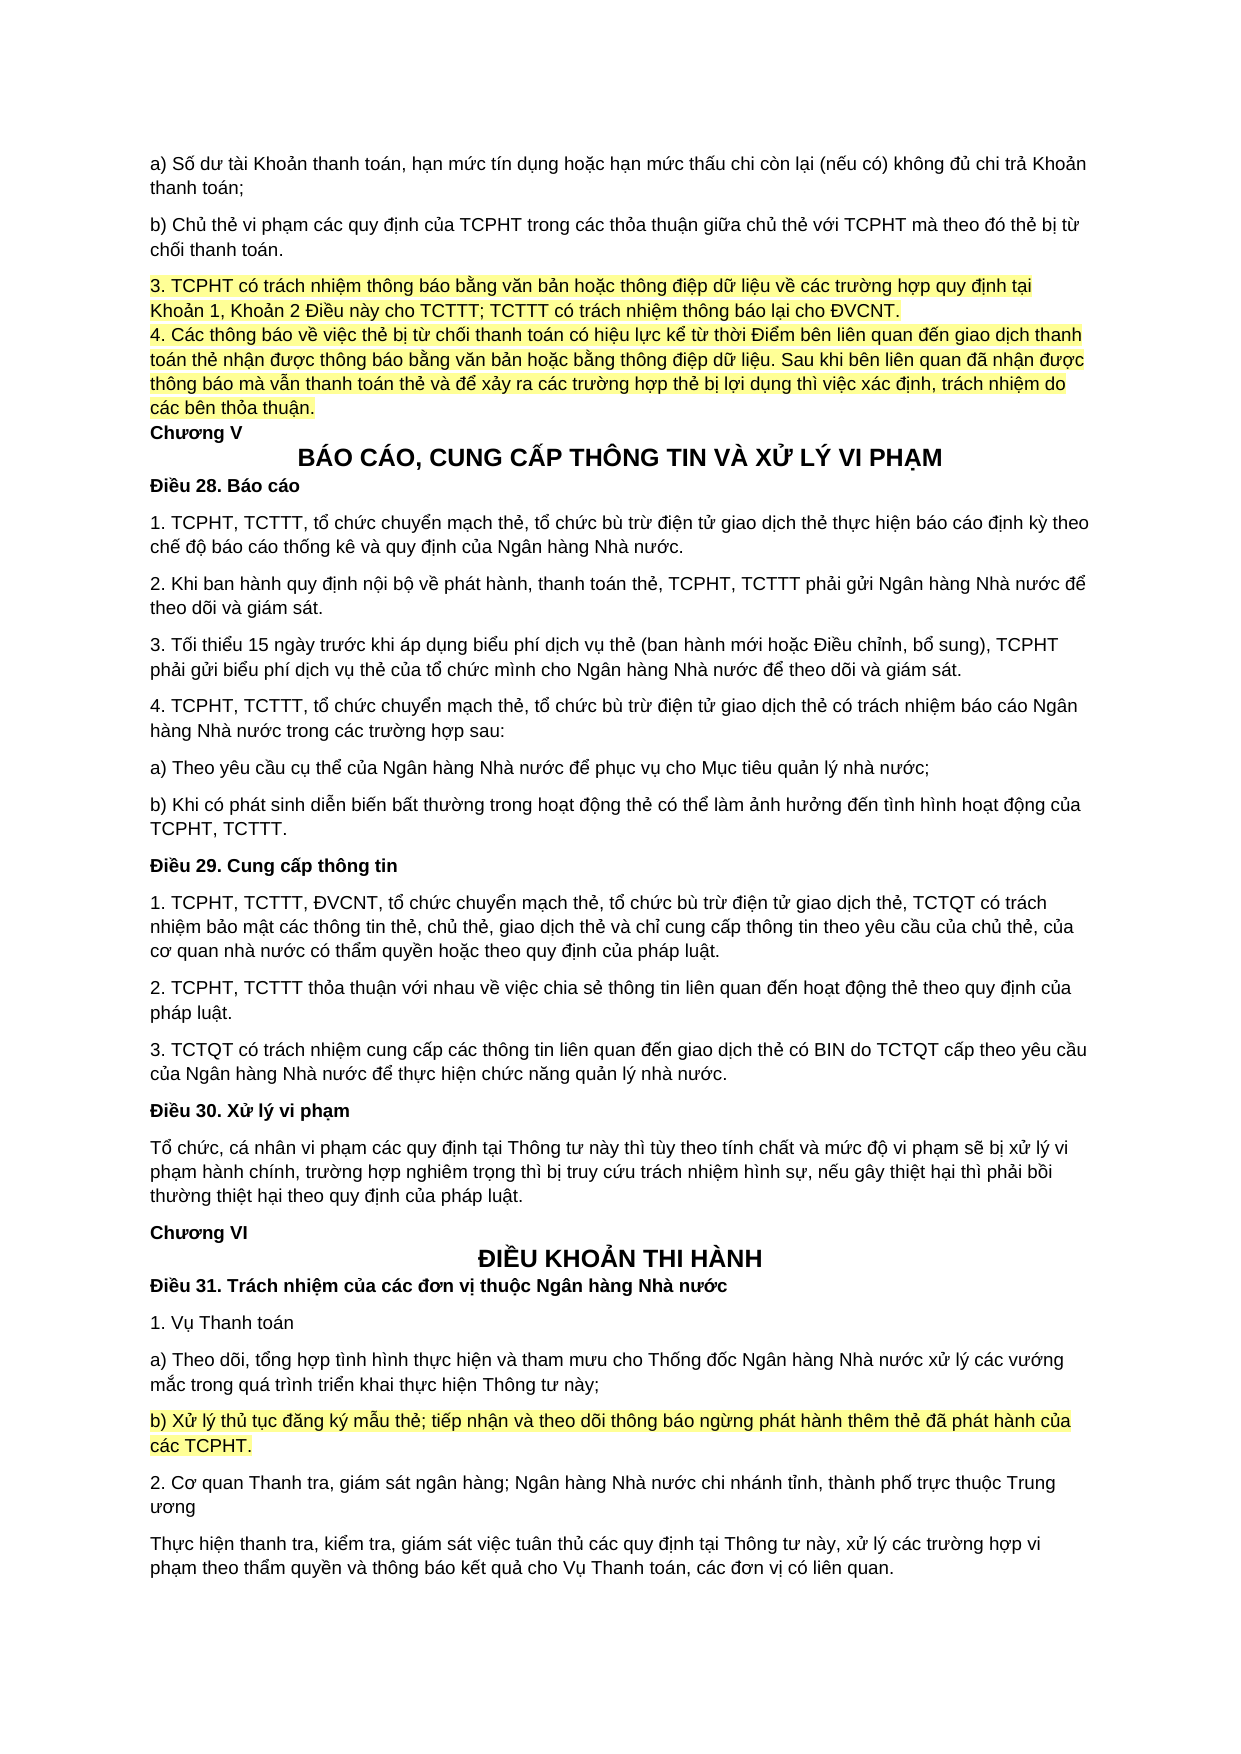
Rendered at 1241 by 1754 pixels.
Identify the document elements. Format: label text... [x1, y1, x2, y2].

text Chương V [150, 419, 1090, 443]
text Thực hiện thanh tra, kiểm tra, giám sát việc tuân thủ các quy định tại Thông tư này, xử lý các trường hợp vi phạm theo thẩm quyền và thông báo kết quả cho Vụ Thanh toán, các đơn vị có liên quan. [150, 1530, 1090, 1579]
text a) Theo dõi, tổng hợp tình hình thực hiện và tham mưu cho Thống đốc Ngân hàng Nhà nước xử lý các vướng mắc trong quá trình triển khai thực hiện Thông tư này; [150, 1346, 1090, 1395]
text b) Khi có phát sinh diễn biến bất thường trong hoạt động thẻ có thể làm ảnh hưởng đến tình hình hoạt động của TCPHT, TCTTT. [150, 791, 1090, 839]
text 2. Cơ quan Thanh tra, giám sát ngân hàng; Ngân hàng Nhà nước chi nhánh tỉnh, thành phố trực thuộc Trung ương [150, 1469, 1090, 1517]
text Điều 29. Cung cấp thông tin [150, 852, 1090, 876]
text 2. Khi ban hành quy định nội bộ về phát hành, thanh toán thẻ, TCPHT, TCTTT phải gửi Ngân hàng Nhà nước để theo dõi và giám sát. [150, 570, 1090, 619]
text 1. Vụ Thanh toán [150, 1309, 1090, 1334]
text ĐIỀU KHOẢN THI HÀNH [150, 1244, 1090, 1272]
text b) Xử lý thủ tục đăng ký mẫu thẻ; tiếp nhận và theo dõi thông báo ngừng phát hành thêm thẻ đã phát hành của các TCPHT. [150, 1407, 1090, 1456]
text b) Chủ thẻ vi phạm các quy định của TCPHT trong các thỏa thuận giữa chủ thẻ với TCPHT mà theo đó thẻ bị từ chối thanh toán. [150, 211, 1090, 260]
text Điều 30. Xử lý vi phạm [150, 1097, 1090, 1121]
text 3. TCTQT có trách nhiệm cung cấp các thông tin liên quan đến giao dịch thẻ có BIN do TCTQT cấp theo yêu cầu của Ngân hàng Nhà nước để thực hiện chức năng quản lý nhà nước. [150, 1036, 1090, 1084]
text 3. TCPHT có trách nhiệm thông báo bằng văn bản hoặc thông điệp dữ liệu về các trường hợp quy định tại Khoản 1, Khoản 2 Điều này cho TCTTT; TCTTT có trách nhiệm thông báo lại cho ĐVCNT. [150, 272, 1090, 321]
text 1. TCPHT, TCTTT, tổ chức chuyển mạch thẻ, tổ chức bù trừ điện tử giao dịch thẻ thực hiện báo cáo định kỳ theo chế độ báo cáo thống kê và quy định của Ngân hàng Nhà nước. [150, 509, 1090, 557]
text BÁO CÁO, CUNG CẤP THÔNG TIN VÀ XỬ LÝ VI PHẠM [150, 443, 1090, 472]
text 2. TCPHT, TCTTT thỏa thuận với nhau về việc chia sẻ thông tin liên quan đến hoạt động thẻ theo quy định của pháp luật. [150, 974, 1090, 1023]
text 4. Các thông báo về việc thẻ bị từ chối thanh toán có hiệu lực kể từ thời Điểm bên liên quan đến giao dịch thanh toán thẻ nhận được thông báo bằng văn bản hoặc bằng thông điệp dữ liệu. Sau khi bên liên quan đã nhận được thông báo mà vẫn thanh toán thẻ và để xảy ra các trường hợp thẻ bị lợi dụng thì việc xác định, trách nhiệm do các bên thỏa thuận. [150, 321, 1090, 419]
text a) Số dư tài Khoản thanh toán, hạn mức tín dụng hoặc hạn mức thấu chi còn lại (nếu có) không đủ chi trả Khoản thanh toán; [150, 150, 1090, 199]
text Điều 28. Báo cáo [150, 472, 1090, 496]
text a) Theo yêu cầu cụ thể của Ngân hàng Nhà nước để phục vụ cho Mục tiêu quản lý nhà nước; [150, 754, 1090, 778]
text 3. Tối thiểu 15 ngày trước khi áp dụng biểu phí dịch vụ thẻ (ban hành mới hoặc Điều chỉnh, bổ sung), TCPHT phải gửi biểu phí dịch vụ thẻ của tổ chức mình cho Ngân hàng Nhà nước để theo dõi và giám sát. [150, 631, 1090, 680]
text 4. TCPHT, TCTTT, tổ chức chuyển mạch thẻ, tổ chức bù trừ điện tử giao dịch thẻ có trách nhiệm báo cáo Ngân hàng Nhà nước trong các trường hợp sau: [150, 692, 1090, 741]
text Chương VI [150, 1219, 1090, 1244]
text 1. TCPHT, TCTTT, ĐVCNT, tổ chức chuyển mạch thẻ, tổ chức bù trừ điện tử giao dịch thẻ, TCTQT có trách nhiệm bảo mật các thông tin thẻ, chủ thẻ, giao dịch thẻ và chỉ cung cấp thông tin theo yêu cầu của chủ thẻ, của cơ quan nhà nước có thẩm quyền hoặc theo quy định của pháp luật. [150, 889, 1090, 962]
text Điều 31. Trách nhiệm của các đơn vị thuộc Ngân hàng Nhà nước [150, 1272, 1090, 1297]
text Tổ chức, cá nhân vi phạm các quy định tại Thông tư này thì tùy theo tính chất và mức độ vi phạm sẽ bị xử lý vi phạm hành chính, trường hợp nghiêm trọng thì bị truy cứu trách nhiệm hình sự, nếu gây thiệt hại thì phải bồi thường thiệt hại theo quy định của pháp luật. [150, 1134, 1090, 1207]
